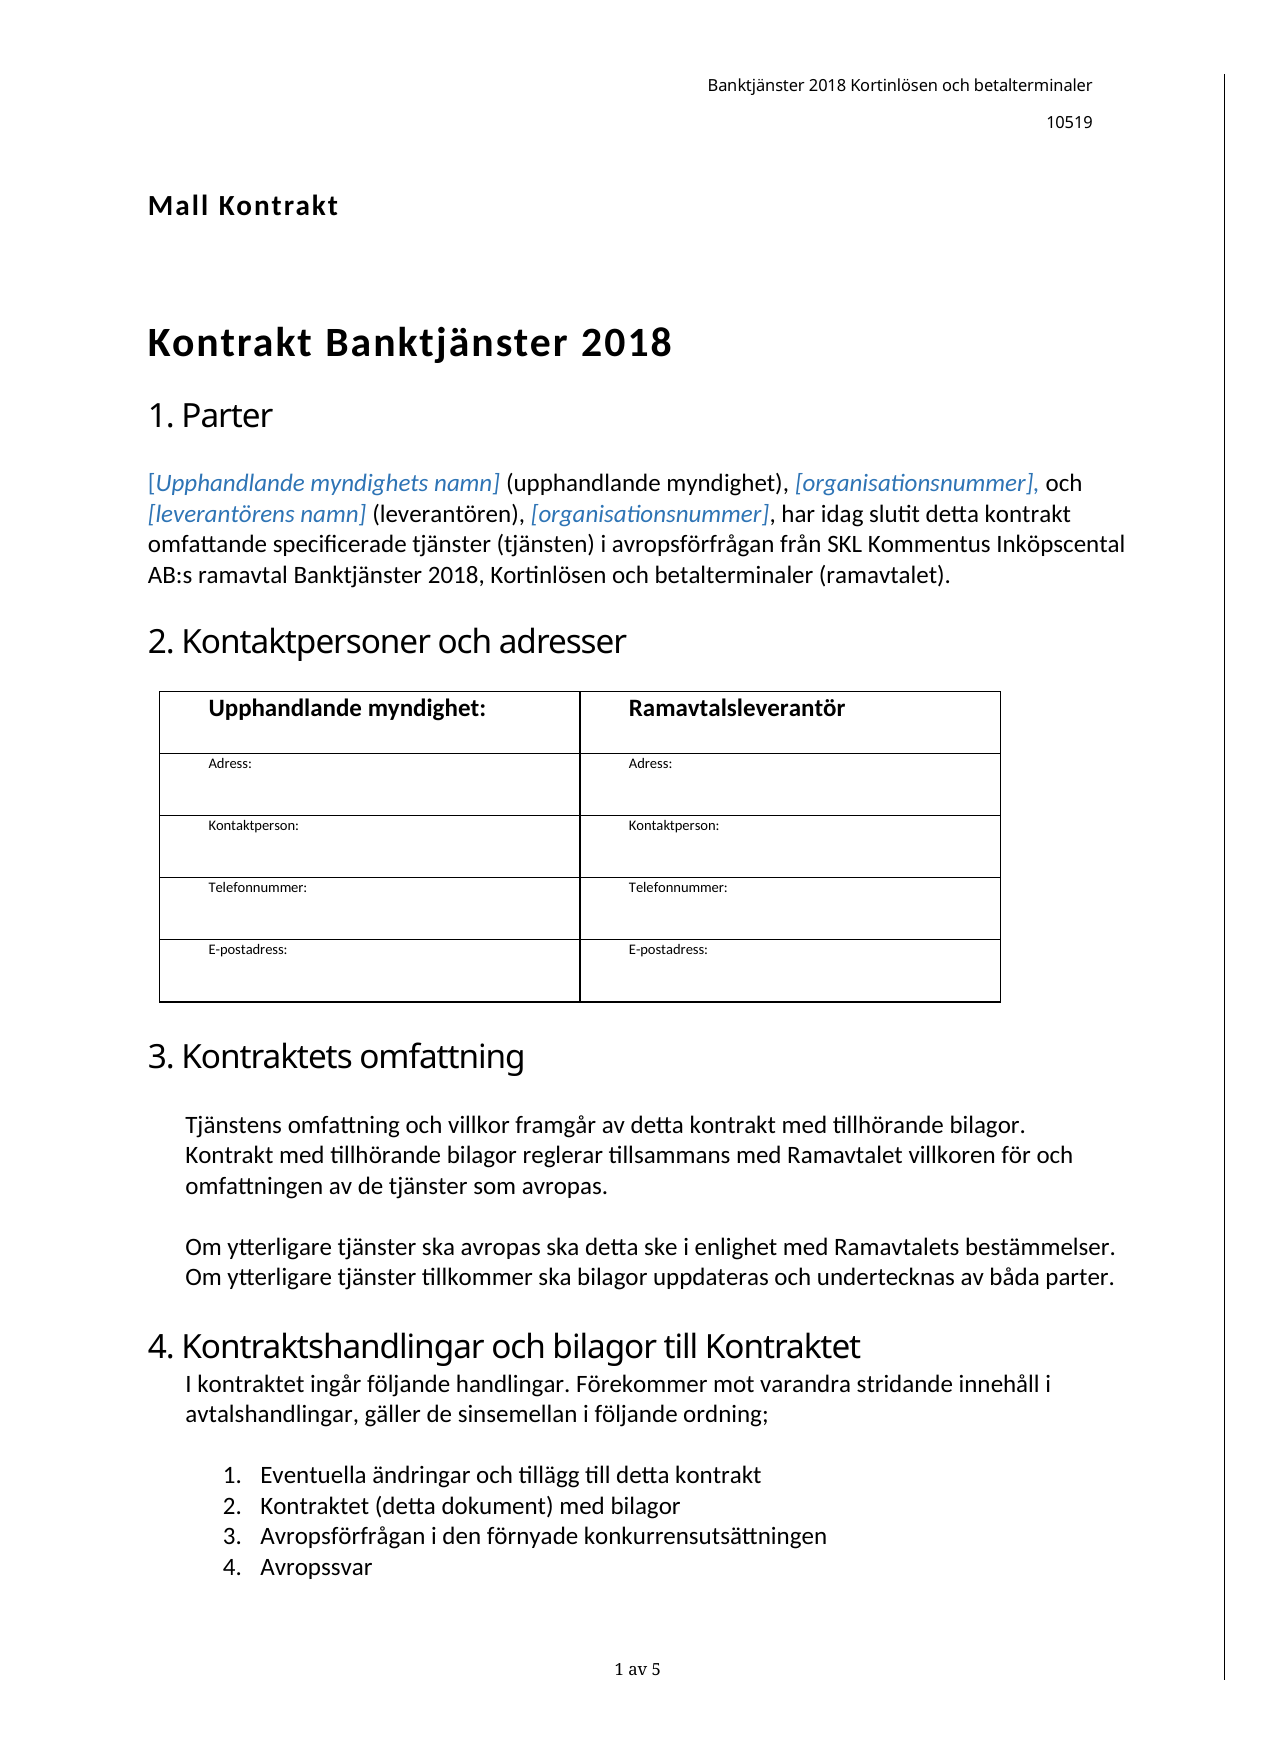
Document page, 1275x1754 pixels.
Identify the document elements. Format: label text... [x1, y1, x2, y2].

list Avropssvar [223, 1551, 1127, 1582]
list Kontraktet (detta dokument) med bilagor [223, 1490, 1127, 1521]
text Mall Kontrakt [148, 187, 1127, 223]
table_header Upphandlande myndighet: [160, 692, 579, 753]
title 2. Kontaktpersoner och adresser [148, 617, 1127, 663]
table_cell Kontaktperson: [581, 816, 1000, 877]
title 4. Kontraktshandlingar och bilagor till Kontraktet [148, 1322, 1127, 1368]
table_cell E-postadress: [581, 940, 1000, 1001]
table_cell Telefonnummer: [160, 878, 579, 939]
list Avropsförfrågan i den förnyade konkurrensutsättningen [223, 1521, 1127, 1551]
text [Upphandlande myndighets namn] (upphandlande myndighet), [organisationsnummer], och [leverantörens namn] (leverantören), [organisationsnummer], har idag slutit detta kontrakt omfattande specificerade tjänster (tjänsten) i avropsförfrågan från SKL Kommentus Inköpscental AB:s ramavtal Banktjänster 2018, Kortinlösen och betalterminaler (ramavtalet). [148, 467, 1127, 589]
text Kontrakt med tillhörande bilagor reglerar tillsammans med Ramavtalet villkoren för och omfattningen av de tjänster som avropas. [185, 1139, 1127, 1200]
text Kontrakt Banktjänster 2018 [148, 316, 1127, 366]
text I kontraktet ingår följande handlingar. Förekommer mot varandra stridande innehåll i avtalshandlingar, gäller de sinsemellan i följande ordning; [185, 1368, 1127, 1429]
text Tjänstens omfattning och villkor framgår av detta kontrakt med tillhörande bilagor. [185, 1109, 1127, 1139]
title 1. Parter [148, 391, 1127, 437]
table_header Ramavtalsleverantör [581, 692, 1000, 753]
table_cell Adress: [160, 754, 579, 815]
table_cell Telefonnummer: [581, 878, 1000, 939]
text Om ytterligare tjänster ska avropas ska detta ske i enlighet med Ramavtalets bestämmelser. Om ytterligare tjänster tillkommer ska bilagor uppdateras och undertecknas av båda parter. [185, 1231, 1127, 1292]
table_cell E-postadress: [160, 940, 579, 1001]
list Eventuella ändringar och tillägg till detta kontrakt [223, 1459, 1127, 1490]
table_cell Kontaktperson: [160, 816, 579, 877]
title 3. Kontraktets omfattning [148, 1033, 1127, 1078]
table_cell Adress: [581, 754, 1000, 815]
